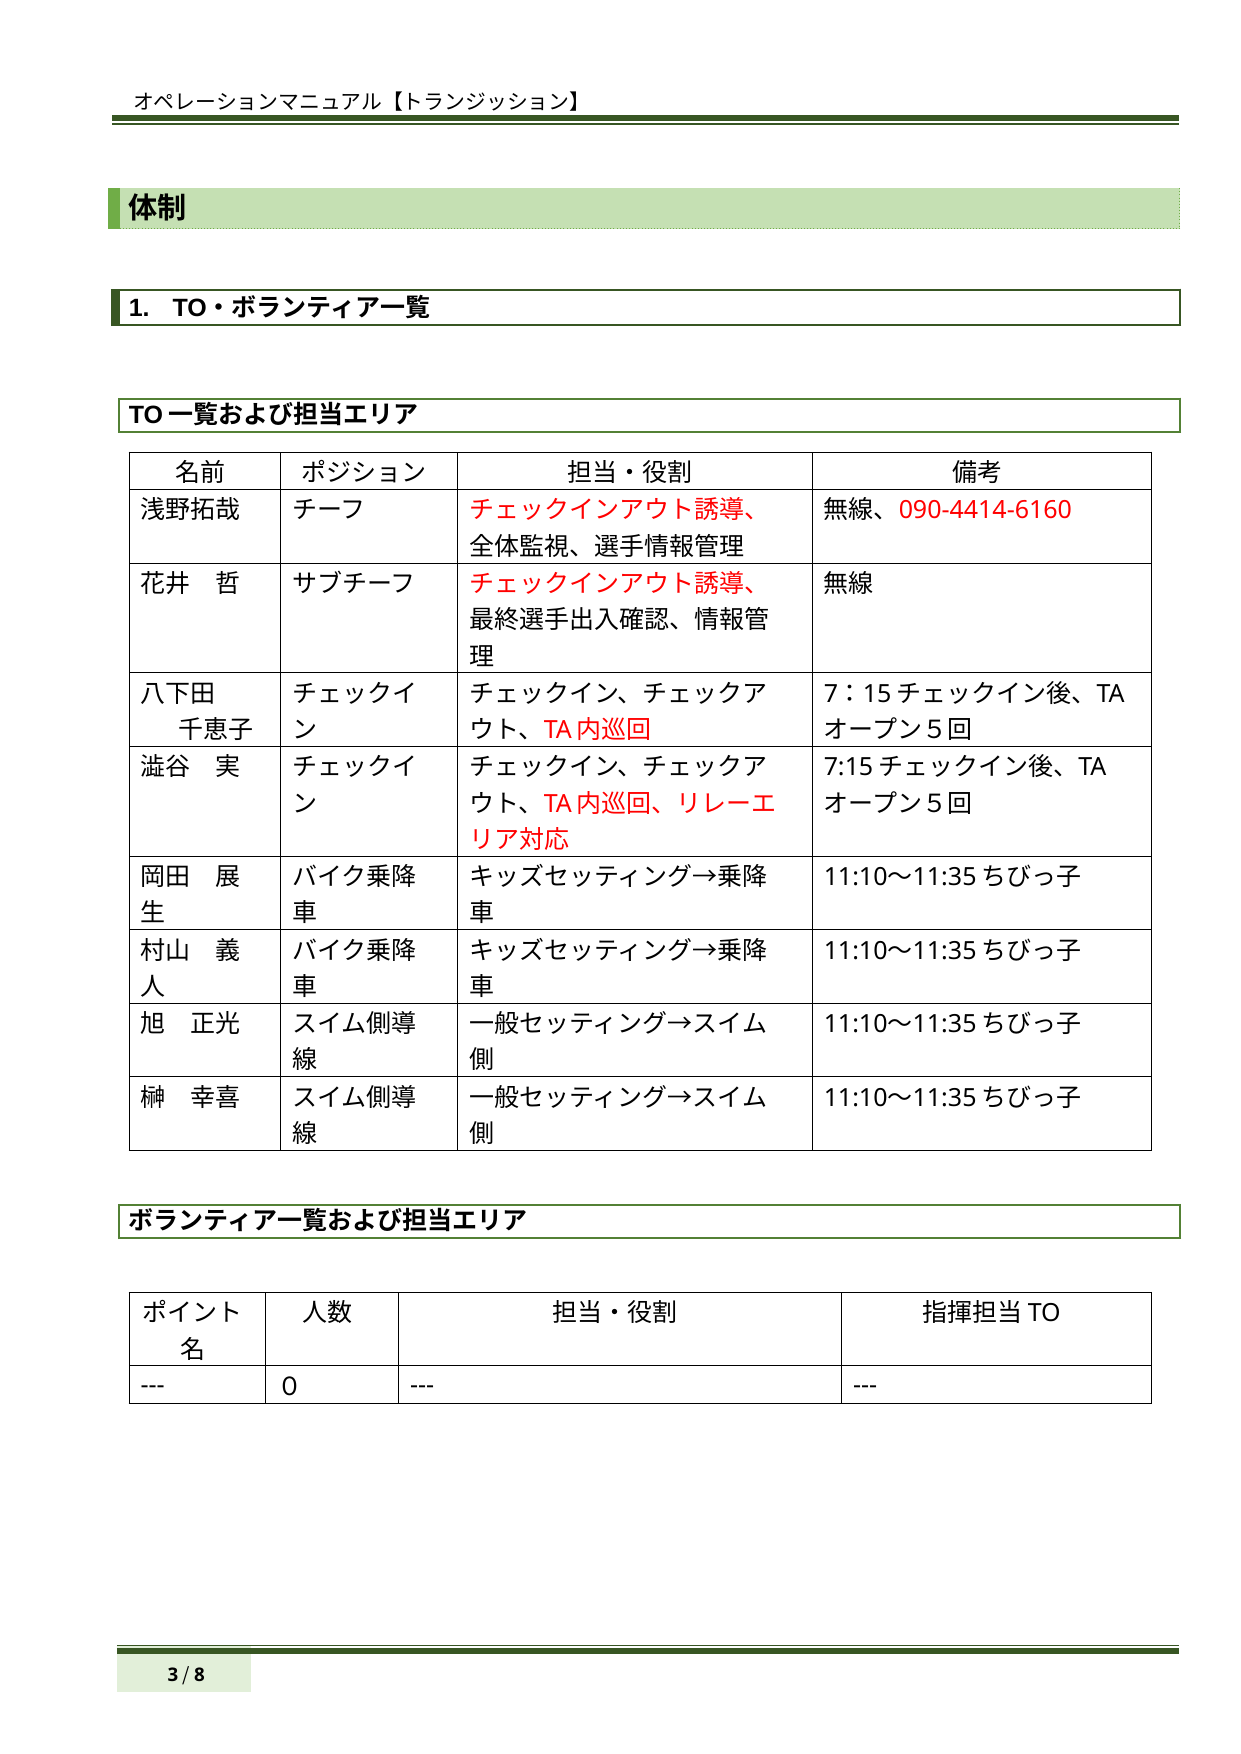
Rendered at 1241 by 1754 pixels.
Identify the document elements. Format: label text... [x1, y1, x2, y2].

table_cell 花井 哲 [130, 564, 280, 672]
subtitle 体制 [120, 188, 1180, 229]
table_cell キッズセッティング→乗降車 [458, 930, 812, 1003]
table_cell チェックインアウト誘導、全体監視、選手情報管理 [458, 490, 812, 562]
table_cell 一般セッティング→スイム側 [458, 1004, 812, 1076]
table_cell 一般セッティング→スイム側 [458, 1077, 812, 1150]
table_header 担当・役割 [399, 1293, 841, 1365]
table_cell チェックイン、チェックアウト、TA内巡回、リレーエリア対応 [458, 747, 812, 856]
table_cell 11:10～11:35ちびっ子 [813, 857, 1151, 929]
table_cell 無線 [813, 564, 1151, 672]
table_cell スイム側導線 [281, 1004, 457, 1076]
table_cell バイク乗降車 [281, 857, 457, 929]
table_cell 村山 義人 [130, 930, 280, 1003]
table_cell 7：15チェックイン後、TAオープン５回 [813, 673, 1151, 746]
table_cell 11:10～11:35ちびっ子 [813, 930, 1151, 1003]
table_cell 旭 正光 [130, 1004, 280, 1076]
table_cell ０ [266, 1366, 398, 1403]
table_cell 7:15チェックイン後、TAオープン５回 [813, 747, 1151, 856]
table_cell チーフ [281, 490, 457, 562]
table_cell 11:10～11:35ちびっ子 [813, 1077, 1151, 1150]
table_cell バイク乗降車 [281, 930, 457, 1003]
table_header 担当・役割 [458, 453, 812, 489]
table_cell キッズセッティング→乗降車 [458, 857, 812, 929]
table_cell サブチーフ [281, 564, 457, 672]
subtitle TO・ボランティア一覧 [120, 291, 1179, 324]
table_header 名前 [130, 453, 280, 489]
table_cell スイム側導線 [281, 1077, 457, 1150]
table_header ポジション [281, 453, 457, 489]
table_header 備考 [813, 453, 1151, 489]
table_cell チェックイン [281, 673, 457, 746]
subtitle ボランティア一覧および担当エリア [120, 1206, 1179, 1237]
table_header 指揮担当TO [842, 1293, 1151, 1365]
table_header 人数 [266, 1293, 398, 1365]
table_cell チェックイン [281, 747, 457, 856]
table_cell 無線、090-4414-6160 [813, 490, 1151, 562]
table_cell --- [399, 1366, 841, 1403]
table_cell 榊 幸喜 [130, 1077, 280, 1150]
table_cell 澁谷 実 [130, 747, 280, 856]
table_cell --- [130, 1366, 265, 1403]
table_cell 八下田 千恵子 [130, 673, 280, 746]
subtitle TO一覧および担当エリア [120, 400, 1179, 431]
table_cell --- [842, 1366, 1151, 1403]
table_cell 浅野拓哉 [130, 490, 280, 562]
table_cell 11:10～11:35ちびっ子 [813, 1004, 1151, 1076]
table_cell 岡田 展生 [130, 857, 280, 929]
table_cell チェックイン、チェックアウト、TA内巡回 [458, 673, 812, 746]
table_cell チェックインアウト誘導、最終選手出入確認、情報管理 [458, 564, 812, 672]
table_header ポイント名 [130, 1293, 265, 1365]
